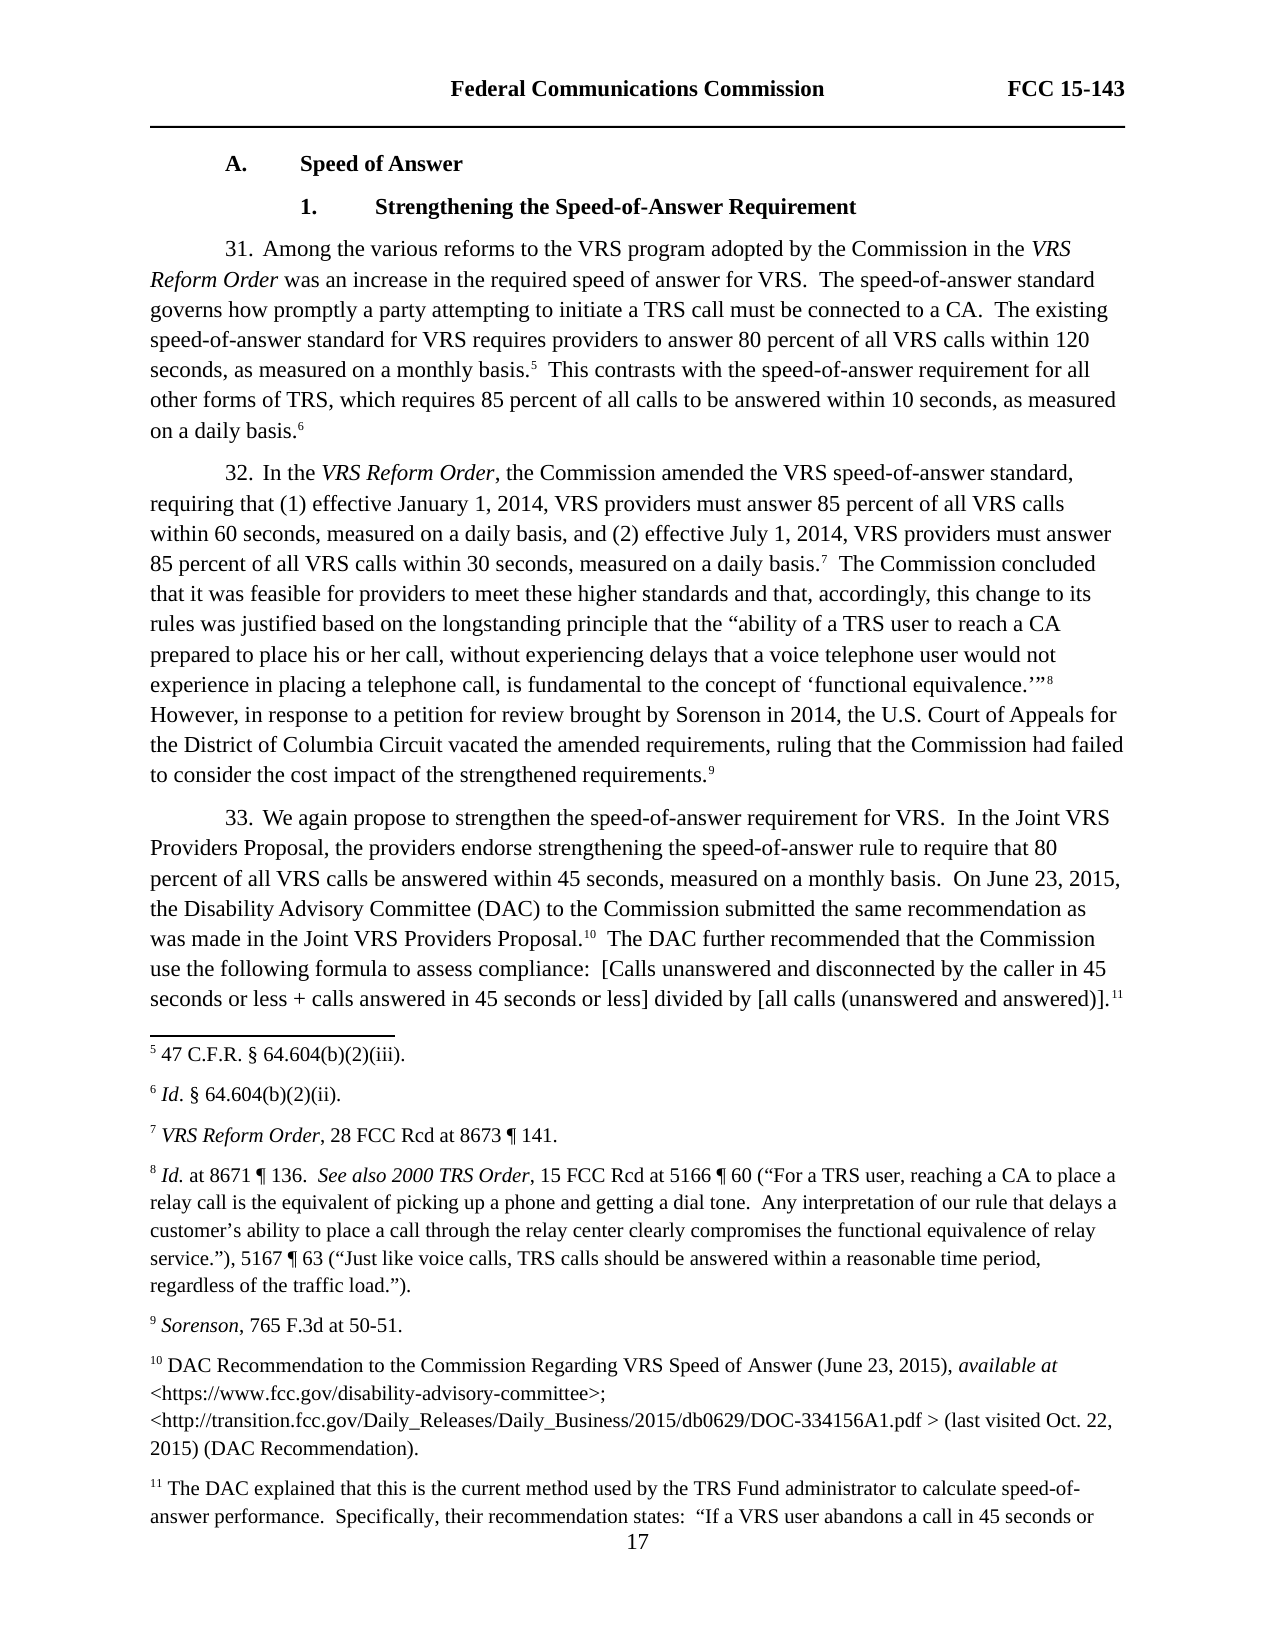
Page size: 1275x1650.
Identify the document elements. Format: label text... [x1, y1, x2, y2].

subtitle Strengthening the Speed-of-Answer Requirement [300, 193, 1125, 219]
text Among the various reforms to the VRS program adopted by the Commission in the VRS Reform Order was an increase in the required speed of answer for VRS. The speed-of-answer standard governs how promptly a party attempting to initiate a TRS call must be connected to a CA. The existing speed-of-answer standard for VRS requires providers to answer 80 percent of all VRS calls within 120 seconds, as measured on a monthly basis. This contrasts with the speed-of-answer requirement for all other forms of TRS, which requires 85 percent of all calls to be answered within 10 seconds, as measured on a daily basis. [150, 235, 1125, 443]
subtitle Speed of Answer [225, 150, 1125, 176]
text In the VRS Reform Order, the Commission amended the VRS speed-of-answer standard, requiring that (1) effective January 1, 2014, VRS providers must answer 85 percent of all VRS calls within 60 seconds, measured on a daily basis, and (2) effective July 1, 2014, VRS providers must answer 85 percent of all VRS calls within 30 seconds, measured on a daily basis. The Commission concluded that it was feasible for providers to meet these higher standards and that, accordingly, this change to its rules was justified based on the longstanding principle that the “ability of a TRS user to reach a CA prepared to place his or her call, without experiencing delays that a voice telephone user would not experience in placing a telephone call, is fundamental to the concept of ‘functional equivalence.’” However, in response to a petition for review brought by Sorenson in 2014, the U.S. Court of Appeals for the District of Columbia Circuit vacated the amended requirements, ruling that the Commission had failed to consider the cost impact of the strengthened requirements. [150, 459, 1125, 788]
text We again propose to strengthen the speed-of-answer requirement for VRS. In the Joint VRS Providers Proposal, the providers endorse strengthening the speed-of-answer rule to require that 80 percent of all VRS calls be answered within 45 seconds, measured on a monthly basis. On June 23, 2015, the Disability Advisory Committee (DAC) to the Commission submitted the same recommendation as was made in the Joint VRS Providers Proposal. The DAC further recommended that the Commission use the following formula to assess compliance: [Calls unanswered and disconnected by the caller in 45 seconds or less + calls answered in 45 seconds or less] divided by [all calls (unanswered and answered)]. Finally, the DAC recommended that the Commission determine that calls handled via an interactive voice system not be considered answered. In other words, speed-of-answer compliance would be achieved when an interpreter actually answers the call. [150, 804, 1125, 1012]
